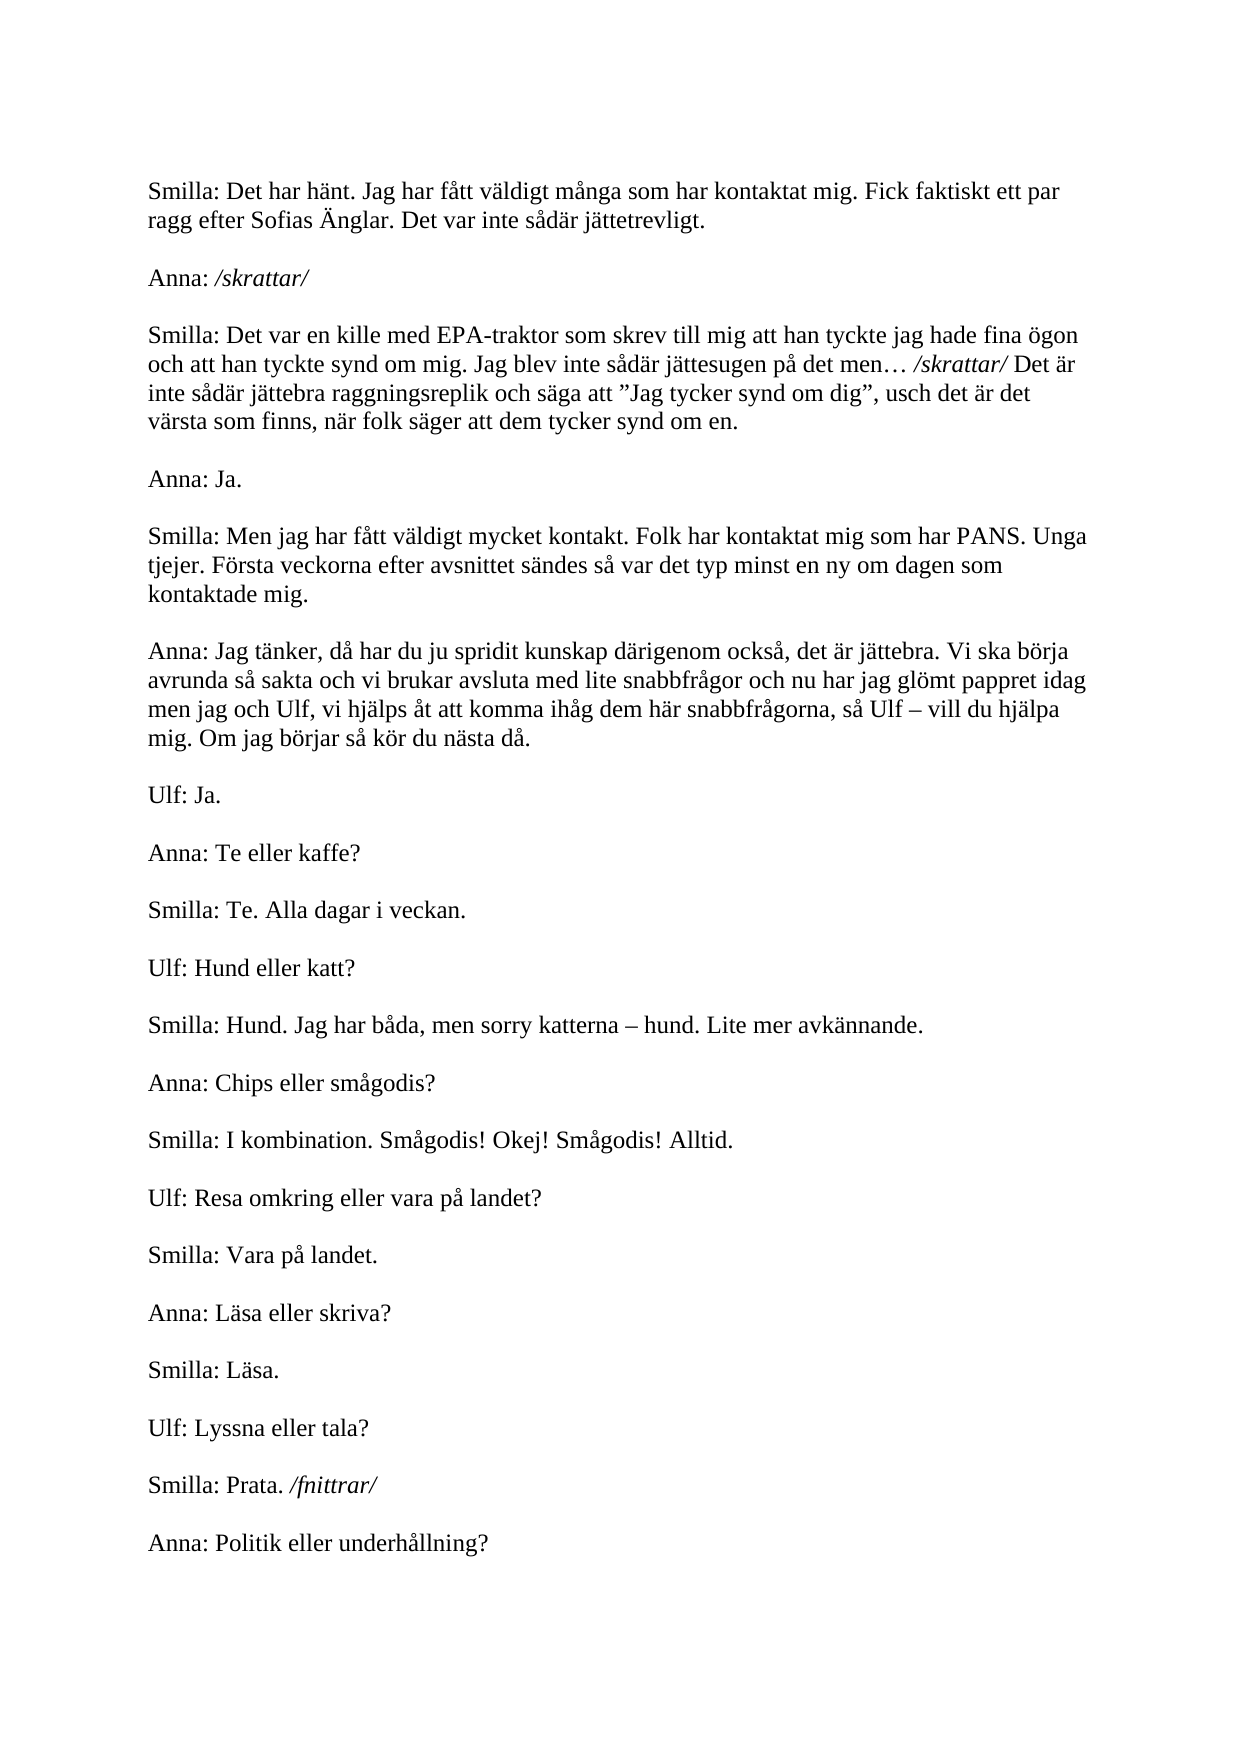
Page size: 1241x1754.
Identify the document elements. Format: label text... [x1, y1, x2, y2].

text Anna: /skrattar/ [148, 263, 1093, 291]
text Smilla: Vara på landet. [148, 1240, 1093, 1269]
text Smilla: Läsa. [148, 1355, 1093, 1384]
text Ulf: Lyssna eller tala? [148, 1413, 1093, 1441]
text Anna: Ja. [148, 464, 1093, 493]
text Ulf: Resa omkring eller vara på landet? [148, 1183, 1093, 1211]
text Anna: Politik eller underhållning? [148, 1528, 1093, 1556]
text Smilla: Det har hänt. Jag har fått väldigt många som har kontaktat mig. Fick faktiskt ett par ragg efter Sofias Änglar. Det var inte sådär jättetrevligt. [148, 176, 1093, 234]
text Smilla: Hund. Jag har båda, men sorry katterna – hund. Lite mer avkännande. [148, 1010, 1093, 1039]
text Anna: Jag tänker, då har du ju spridit kunskap därigenom också, det är jättebra. Vi ska börja avrunda så sakta och vi brukar avsluta med lite snabbfrågor och nu har jag glömt pappret idag men jag och Ulf, vi hjälps åt att komma ihåg dem här snabbfrågorna, så Ulf – vill du hjälpa mig. Om jag börjar så kör du nästa då. [148, 636, 1093, 751]
text Anna: Te eller kaffe? [148, 838, 1093, 866]
text Ulf: Ja. [148, 780, 1093, 809]
text Smilla: I kombination. Smågodis! Okej! Smågodis! Alltid. [148, 1125, 1093, 1154]
text Ulf: Hund eller katt? [148, 953, 1093, 981]
text Smilla: Te. Alla dagar i veckan. [148, 895, 1093, 924]
text Anna: Läsa eller skriva? [148, 1298, 1093, 1326]
text Anna: Chips eller smågodis? [148, 1068, 1093, 1096]
text Smilla: Det var en kille med EPA-traktor som skrev till mig att han tyckte jag hade fina ögon och att han tyckte synd om mig. Jag blev inte sådär jättesugen på det men… /skrattar/ Det är inte sådär jättebra raggningsreplik och säga att ”Jag tycker synd om dig”, usch det är det värsta som finns, när folk säger att dem tycker synd om en. [148, 320, 1093, 435]
text Smilla: Prata. /fnittrar/ [148, 1470, 1093, 1499]
text Smilla: Men jag har fått väldigt mycket kontakt. Folk har kontaktat mig som har PANS. Unga tjejer. Första veckorna efter avsnittet sändes så var det typ minst en ny om dagen som kontaktade mig. [148, 521, 1093, 608]
